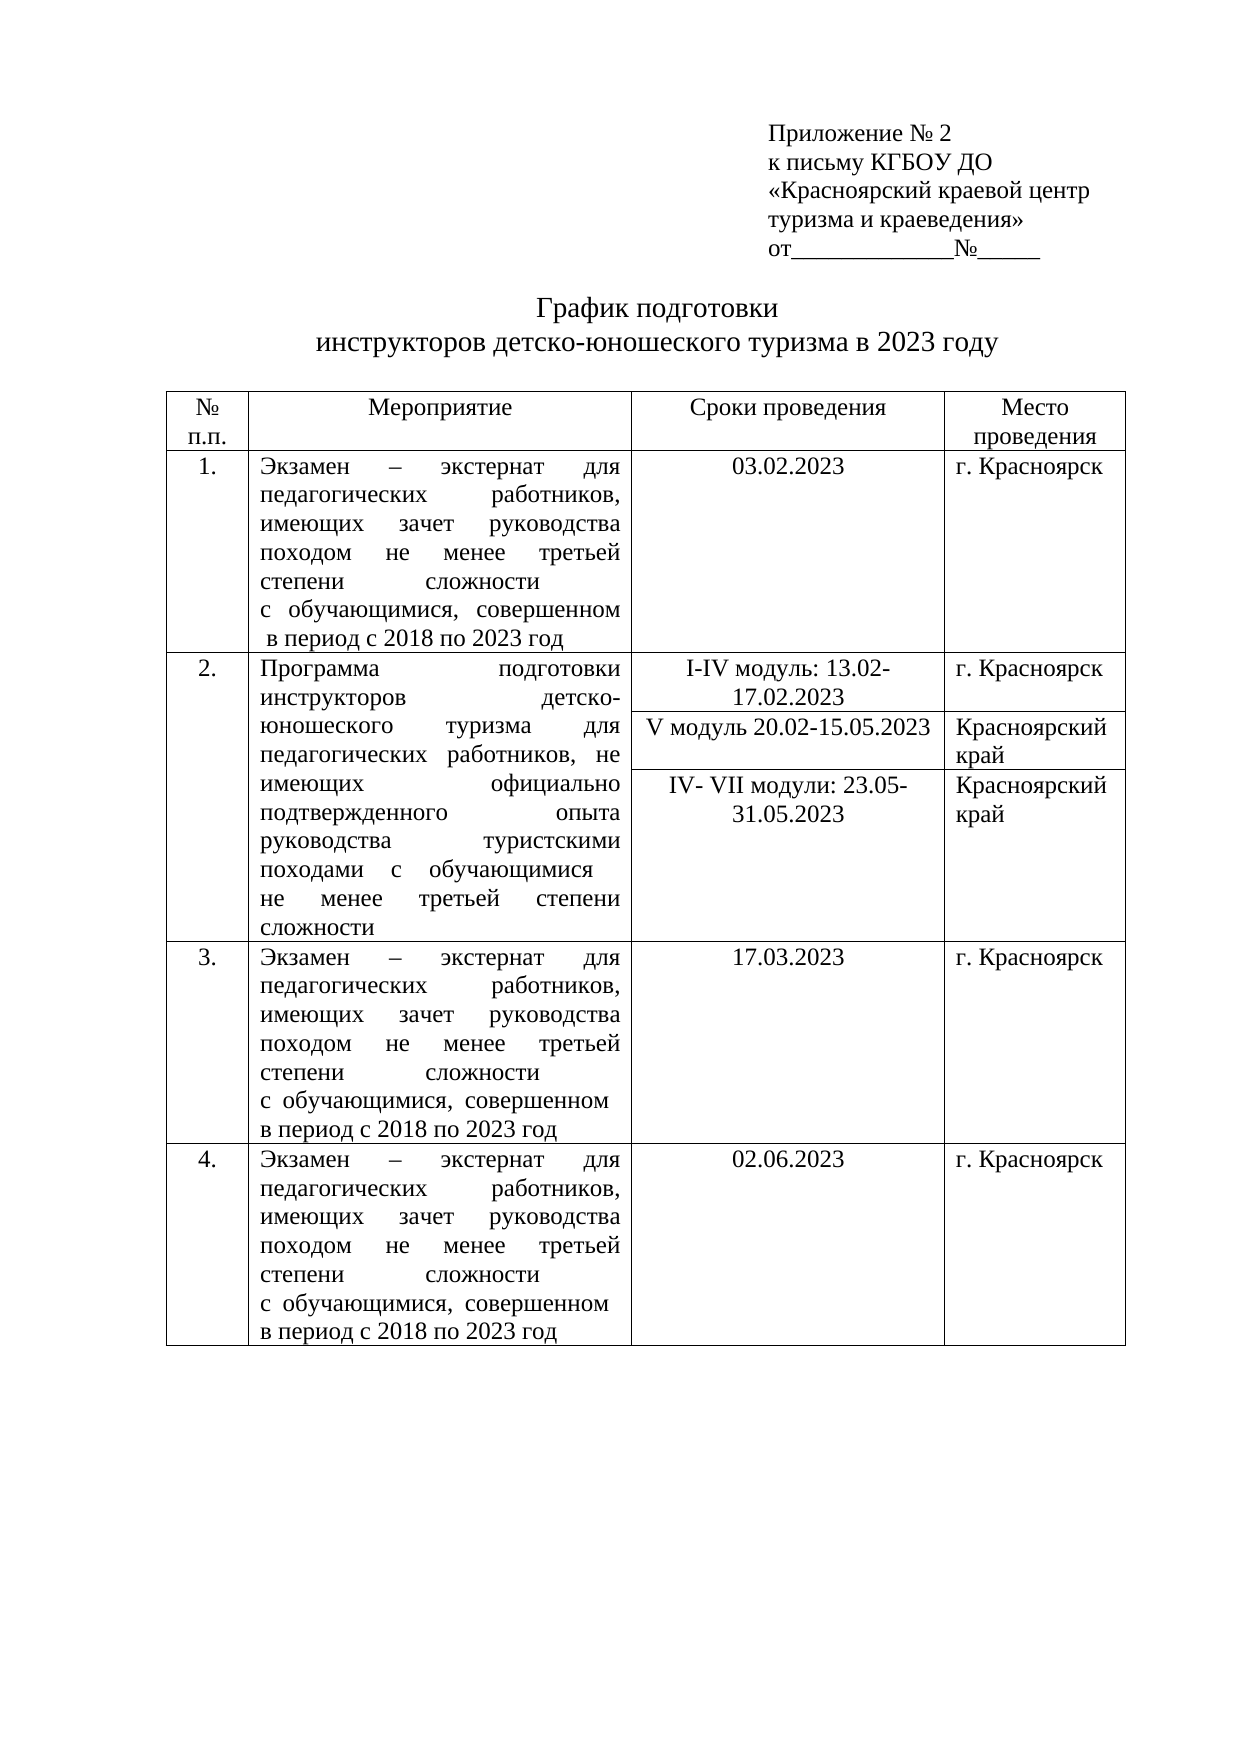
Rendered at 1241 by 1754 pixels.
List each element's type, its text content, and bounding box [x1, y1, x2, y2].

table_cell Экзамен – экстернат для педагогических работников, имеющих зачет руководства походом не менее третьей степени сложности с обучающимися, совершенном в период с 2018 по 2023 год [249, 1144, 631, 1345]
text инструкторов детско-юношеского туризма в 2023 году [177, 324, 1137, 358]
text График подготовки [177, 291, 1137, 324]
table_cell г. Красноярск [945, 1144, 1125, 1345]
table_cell Экзамен – экстернат для педагогических работников, имеющих зачет руководства походом не менее третьей степени сложности с обучающимися, совершенном в период с 2018 по 2023 год [249, 942, 631, 1143]
table_cell IV- VII модули: 23.05-31.05.2023 [632, 770, 944, 941]
text к письму КГБОУ ДО «Красноярский краевой центр туризма и краеведения» [768, 147, 1137, 233]
table_cell г. Красноярск [945, 451, 1125, 652]
table_header Мероприятие [249, 392, 631, 450]
table_cell 17.03.2023 [632, 942, 944, 1143]
table_header Сроки проведения [632, 392, 944, 450]
table_cell I-IV модуль: 13.02-17.02.2023 [632, 653, 944, 711]
table_cell 4. [167, 1144, 248, 1345]
text Приложение № 2 [768, 118, 1137, 147]
table_header Место проведения [945, 392, 1125, 450]
table_cell Экзамен – экстернат для педагогических работников, имеющих зачет руководства походом не менее третьей степени сложности с обучающимися, совершенном в период с 2018 по 2023 год [249, 451, 631, 652]
table_cell Красноярский край [945, 712, 1125, 769]
table_cell V модуль 20.02-15.05.2023 [632, 712, 944, 769]
table_cell 3. [167, 942, 248, 1143]
table_cell Красноярский край [945, 770, 1125, 941]
table_header № п.п. [167, 392, 248, 450]
table_cell 03.02.2023 [632, 451, 944, 652]
table_cell 2. [167, 653, 248, 941]
text от_____________№_____ [768, 233, 1137, 262]
table_cell Программа подготовки инструкторов детско-юношеского туризма для педагогических работников, не имеющих официально подтвержденного опыта руководства туристскими походами с обучающимися не менее третьей степени сложности [249, 653, 631, 941]
table_cell 02.06.2023 [632, 1144, 944, 1345]
table_cell г. Красноярск [945, 653, 1125, 711]
table_cell 1. [167, 451, 248, 652]
table_cell г. Красноярск [945, 942, 1125, 1143]
